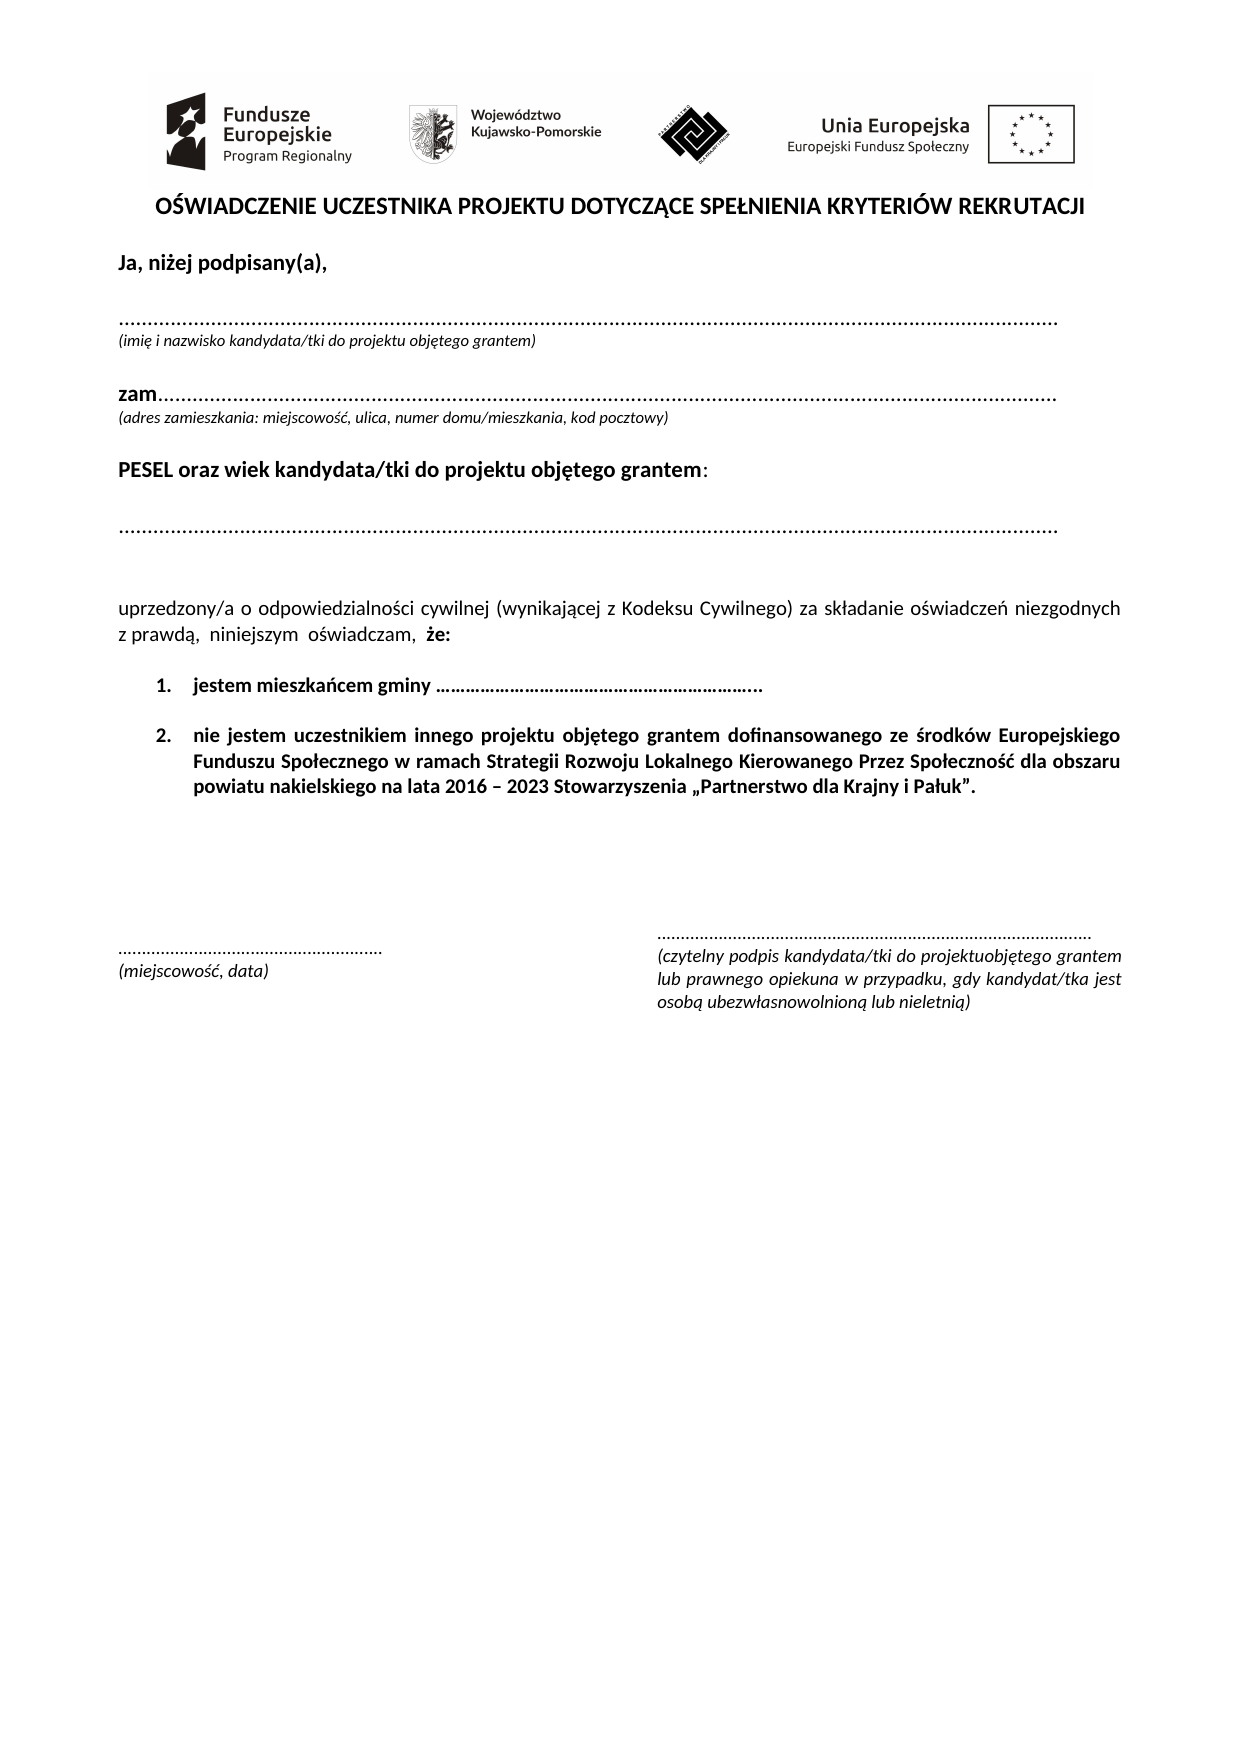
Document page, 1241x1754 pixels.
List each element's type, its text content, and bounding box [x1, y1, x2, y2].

text (adres zamieszkania: miejscowość, ulica, numer domu/mieszkania, kod pocztowy) [118, 407, 1122, 427]
text ................................................................................................................................................................... (imię i nazwisko kandydata/tki do projektu objętego grantem) [118, 303, 1122, 351]
text Ja, niżej podpisany(a), [118, 248, 1122, 276]
text uprzedzony/a o odpowiedzialności cywilnej (wynikającej z Kodeksu Cywilnego) za składanie oświadczeń niezgodnych z prawdą, niniejszym oświadczam, że: [118, 596, 1122, 646]
text zam............................................................................................................................................................ [118, 379, 1122, 407]
list nie jestem uczestnikiem innego projektu objętego grantem dofinansowanego ze środków Europejskiego Funduszu Społecznego w ramach Strategii Rozwoju Lokalnego Kierowanego Przez Społeczność dla obszaru powiatu nakielskiego na lata 2016 – 2023 Stowarzyszenia „Partnerstwo dla Krajny i Pałuk”. [156, 723, 1122, 799]
list jestem mieszkańcem gminy ………………………………………………………... [156, 672, 1122, 697]
text ................................................................................................................................................................... [118, 511, 1122, 539]
text (czytelny podpis kandydata/tki do projektuobjętego grantem lub prawnego opiekuna w przypadku, gdy kandydat/tka jest osobą ubezwłasnowolnioną lub nieletnią) [657, 944, 1122, 1013]
text ........................................................ [103, 936, 583, 959]
text PESEL oraz wiek kandydata/tki do projektu objętego grantem: [118, 455, 1122, 483]
text OŚWIADCZENIE UCZESTNIKA PROJEKTU DOTYCZĄCE SPEŁNIENIA KRYTERIÓW REKRUTACJI [118, 190, 1122, 220]
text ............................................................................................ [642, 921, 1122, 944]
text (miejscowość, data) [103, 959, 583, 982]
picture [147, 73, 1093, 190]
